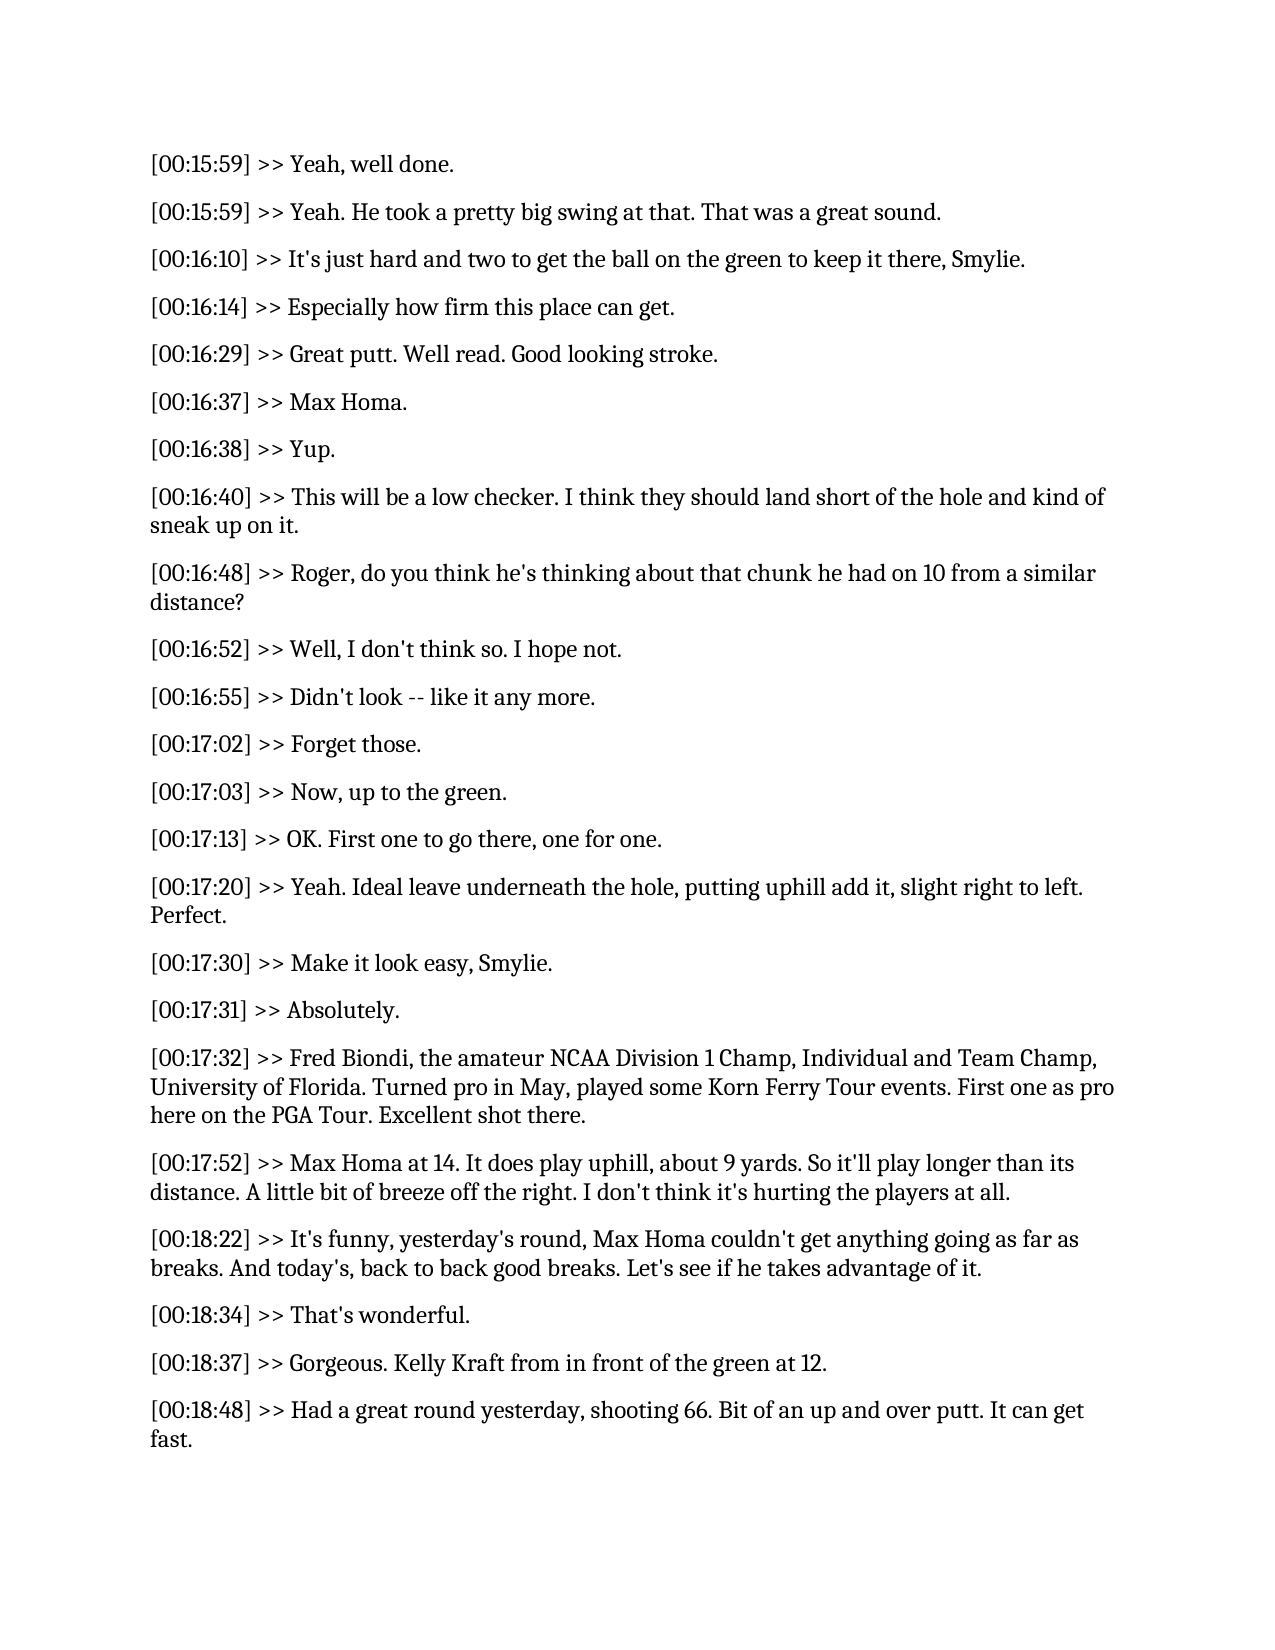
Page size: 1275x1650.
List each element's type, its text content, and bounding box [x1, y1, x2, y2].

text [00:16:29] >> Great putt. Well read. Good looking stroke. [150, 340, 1125, 369]
text [00:16:37] >> Max Homa. [150, 387, 1125, 416]
text [00:17:30] >> Make it look easy, Smylie. [150, 949, 1125, 977]
text [00:18:37] >> Gorgeous. Kelly Kraft from in front of the green at 12. [150, 1349, 1125, 1377]
text [00:15:59] >> Yeah. He took a pretty big swing at that. That was a great sound. [150, 197, 1125, 226]
text [00:16:52] >> Well, I don't think so. I hope not. [150, 635, 1125, 664]
text [00:16:40] >> This will be a low checker. I think they should land short of the hole and kind of sneak up on it. [150, 482, 1125, 540]
text [00:17:20] >> Yeah. Ideal leave underneath the hole, putting uphill add it, slight right to left. Perfect. [150, 872, 1125, 930]
text [00:17:52] >> Max Homa at 14. It does play uphill, about 9 yards. So it'll play longer than its distance. A little bit of breeze off the right. I don't think it's hurting the players at all. [150, 1149, 1125, 1206]
text [00:15:59] >> Yeah, well done. [150, 150, 1125, 179]
text [00:16:38] >> Yup. [150, 435, 1125, 464]
text [00:16:10] >> It's just hard and two to get the ball on the green to keep it there, Smylie. [150, 245, 1125, 274]
text [00:18:22] >> It's funny, yesterday's round, Max Homa couldn't get anything going as far as breaks. And today's, back to back good breaks. Let's see if he takes advantage of it. [150, 1225, 1125, 1282]
text [00:17:31] >> Absolutely. [150, 996, 1125, 1025]
text [00:16:48] >> Roger, do you think he's thinking about that chunk he had on 10 from a similar distance? [150, 559, 1125, 616]
text [00:18:34] >> That's wonderful. [150, 1301, 1125, 1330]
text [00:16:14] >> Especially how firm this place can get. [150, 292, 1125, 321]
text [00:17:02] >> Forget those. [150, 730, 1125, 759]
text [00:17:03] >> Now, up to the green. [150, 777, 1125, 806]
text [00:17:32] >> Fred Biondi, the amateur NCAA Division 1 Champ, Individual and Team Champ, University of Florida. Turned pro in May, played some Korn Ferry Tour events. First one as pro here on the PGA Tour. Excellent shot there. [150, 1044, 1125, 1130]
text [00:16:55] >> Didn't look -- like it any more. [150, 682, 1125, 711]
text [00:18:48] >> Had a great round yesterday, shooting 66. Bit of an up and over putt. It can get fast. [150, 1396, 1125, 1454]
text [00:17:13] >> OK. First one to go there, one for one. [150, 825, 1125, 854]
